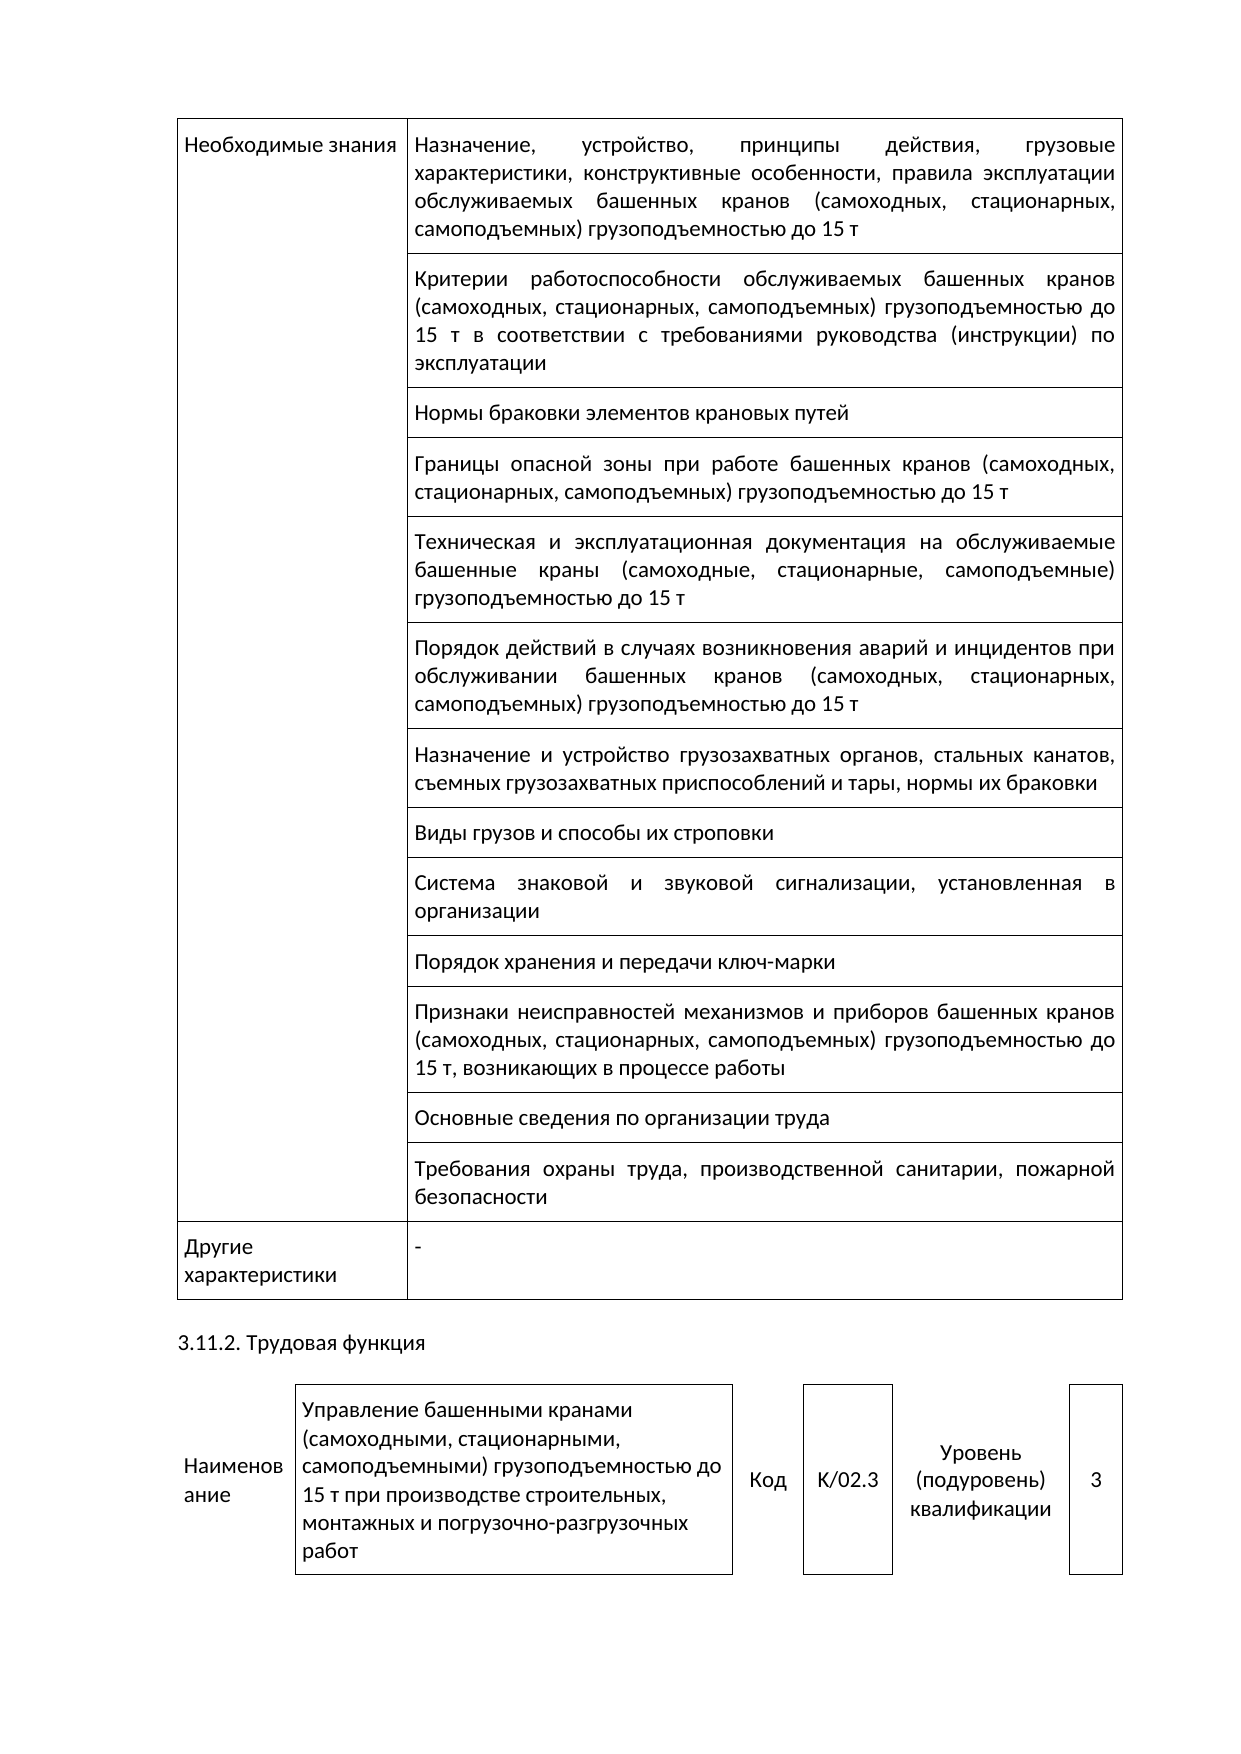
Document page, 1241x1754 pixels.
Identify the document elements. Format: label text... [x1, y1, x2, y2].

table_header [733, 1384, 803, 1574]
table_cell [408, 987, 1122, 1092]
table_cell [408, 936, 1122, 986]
text 3.11.2. Трудовая функция [177, 1328, 1152, 1356]
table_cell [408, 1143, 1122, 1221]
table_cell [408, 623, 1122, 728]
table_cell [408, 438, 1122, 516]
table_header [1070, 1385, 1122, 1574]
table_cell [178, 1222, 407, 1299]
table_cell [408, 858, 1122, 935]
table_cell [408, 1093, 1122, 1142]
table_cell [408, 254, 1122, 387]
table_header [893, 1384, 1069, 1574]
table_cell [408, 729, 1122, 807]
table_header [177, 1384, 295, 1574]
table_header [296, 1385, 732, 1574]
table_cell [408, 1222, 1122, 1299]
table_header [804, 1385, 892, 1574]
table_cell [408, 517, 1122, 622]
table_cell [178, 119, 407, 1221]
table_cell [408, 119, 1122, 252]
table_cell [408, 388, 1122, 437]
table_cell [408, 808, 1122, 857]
